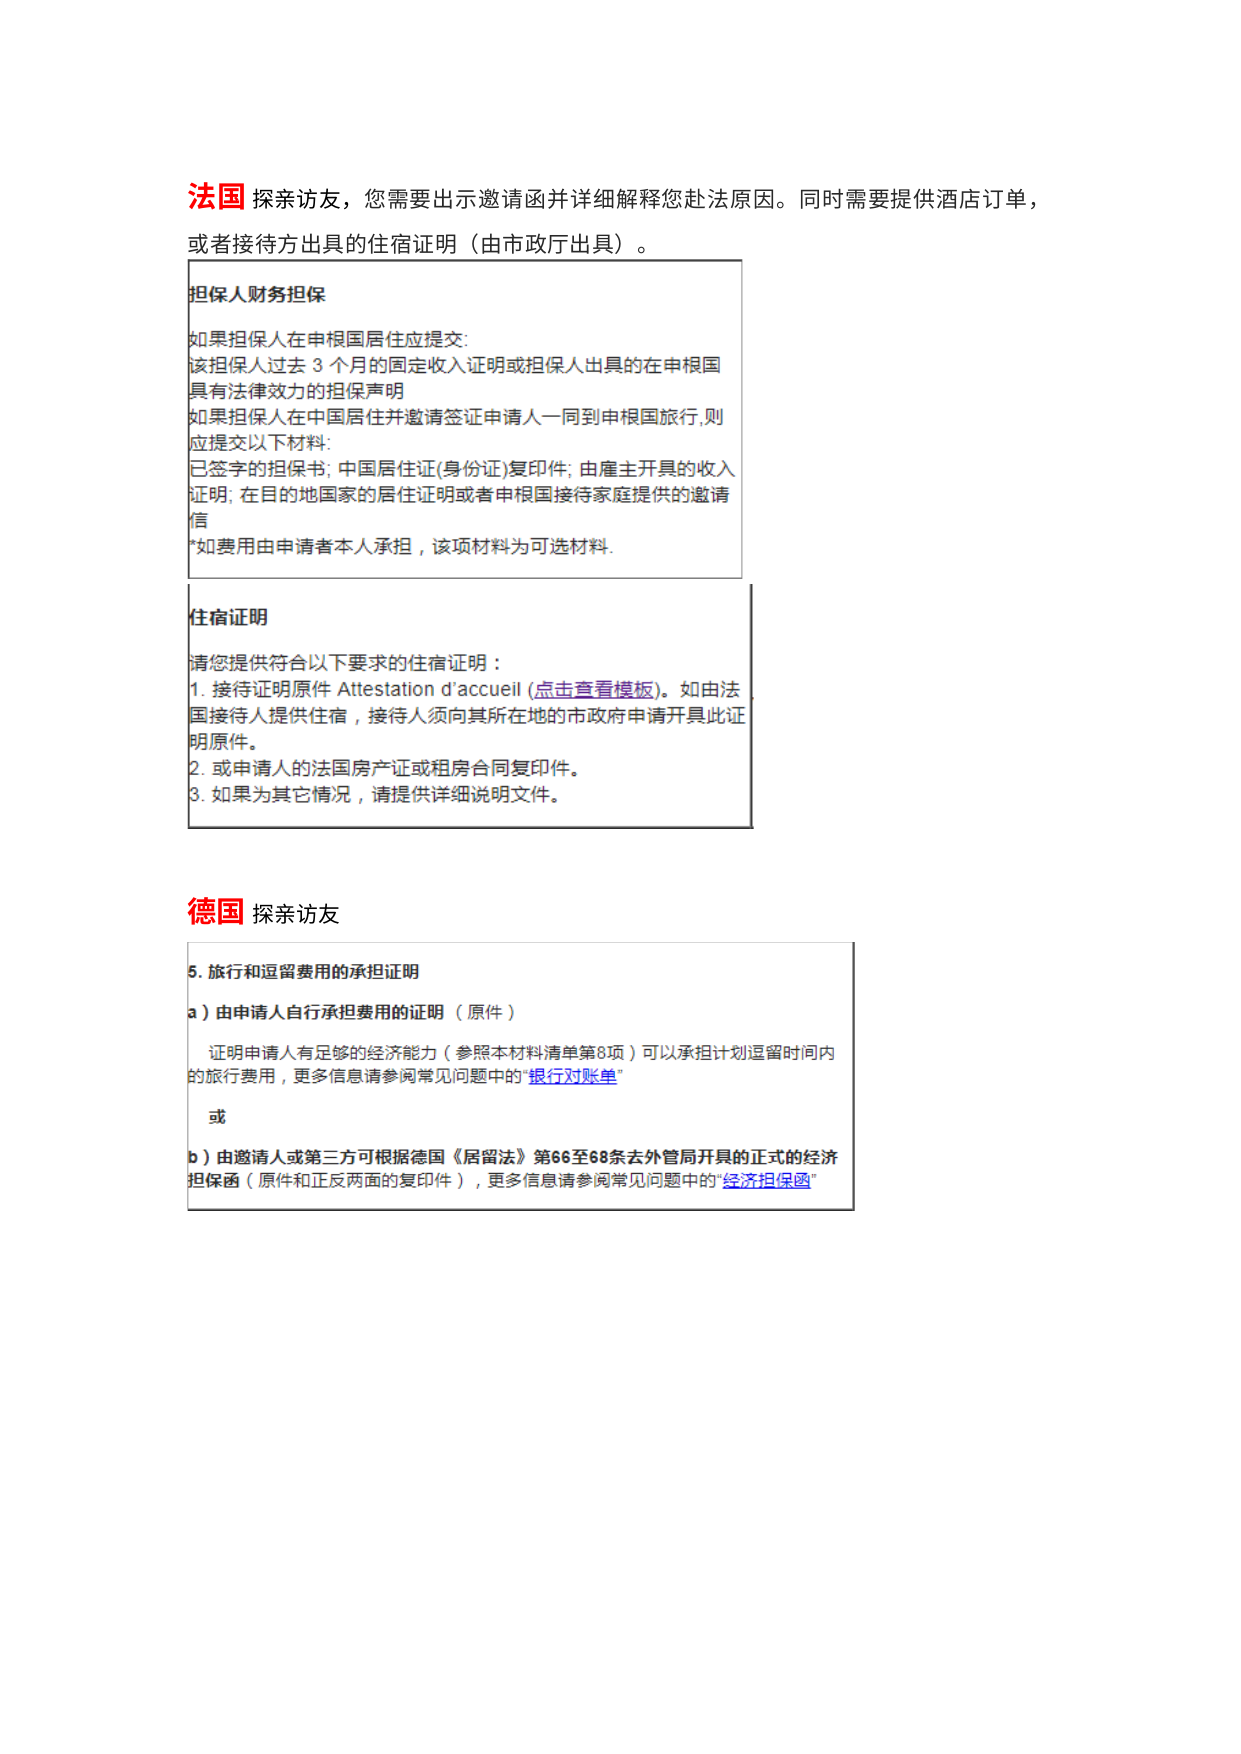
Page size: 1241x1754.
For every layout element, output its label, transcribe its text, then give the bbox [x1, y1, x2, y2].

text 法国 探亲访友，您需要出示邀请函并详细解释您赴法原因。同时需要提供酒店订单，或者接待方出具的住宿证明（由市政厅出具）。 [187, 162, 1053, 259]
picture [187, 259, 743, 579]
text 德国 探亲访友 [187, 877, 1053, 942]
picture [187, 584, 754, 829]
picture [187, 942, 856, 1211]
